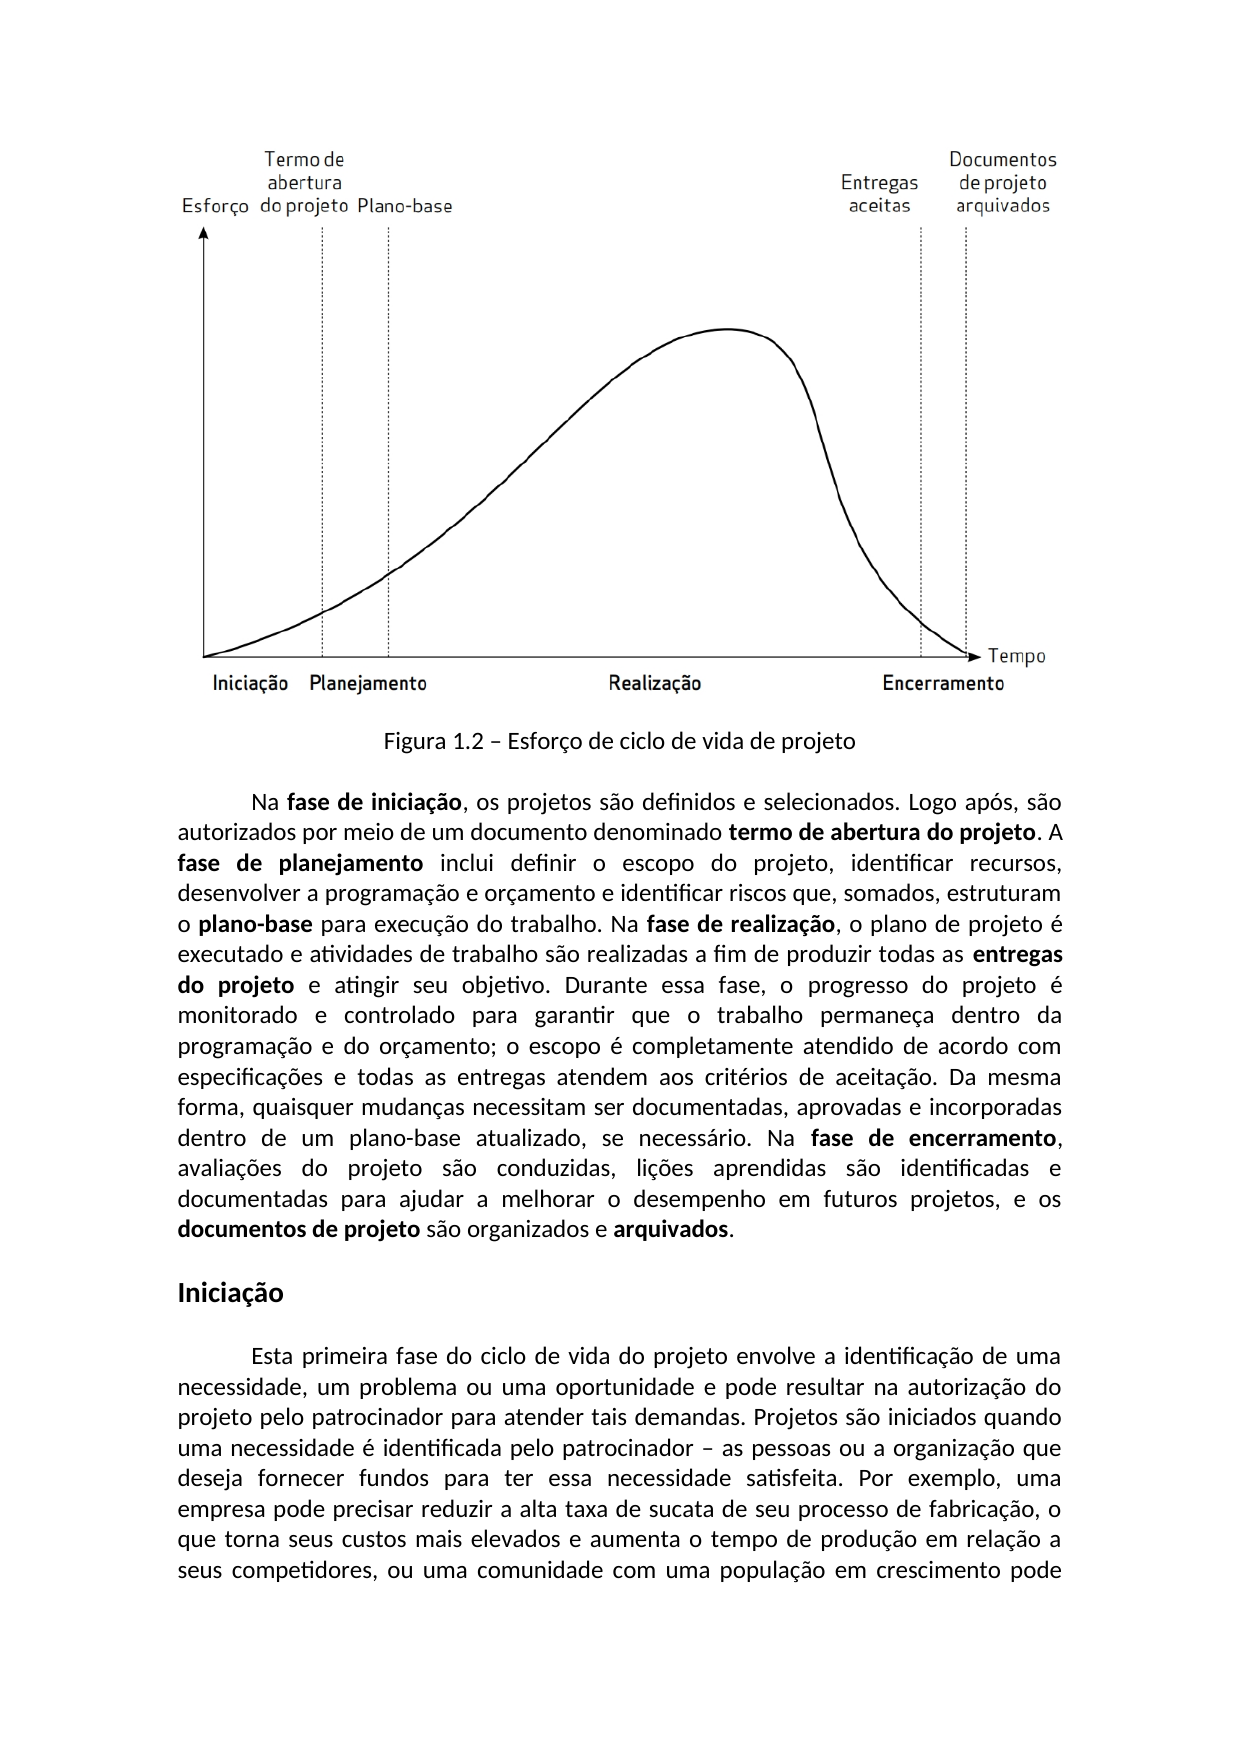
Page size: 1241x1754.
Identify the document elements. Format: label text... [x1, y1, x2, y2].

text Iniciação [177, 1274, 1063, 1310]
text Na fase de iniciação, os projetos são definidos e selecionados. Logo após, são autorizados por meio de um documento denominado termo de abertura do projeto. A fase de planejamento inclui definir o escopo do projeto, identificar recursos, desenvolver a programação e orçamento e identificar riscos que, somados, estruturam o plano-base para execução do trabalho. Na fase de realização, o plano de projeto é executado e atividades de trabalho são realizadas a fim de produzir todas as entregas do projeto e atingir seu objetivo. Durante essa fase, o progresso do projeto é monitorado e controlado para garantir que o trabalho permaneça dentro da programação e do orçamento; o escopo é completamente atendido de acordo com especificações e todas as entregas atendem aos critérios de aceitação. Da mesma forma, quaisquer mudanças necessitam ser documentadas, aprovadas e incorporadas dentro de um plano-base atualizado, se necessário. Na fase de encerramento, avaliações do projeto são conduzidas, lições aprendidas são identificadas e documentadas para ajudar a melhorar o desempenho em futuros projetos, e os documentos de projeto são organizados e arquivados. [177, 786, 1063, 1244]
text Figura 1.2 – Esforço de ciclo de vida de projeto [177, 725, 1063, 755]
picture [177, 147, 1063, 695]
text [177, 1340, 1063, 1584]
